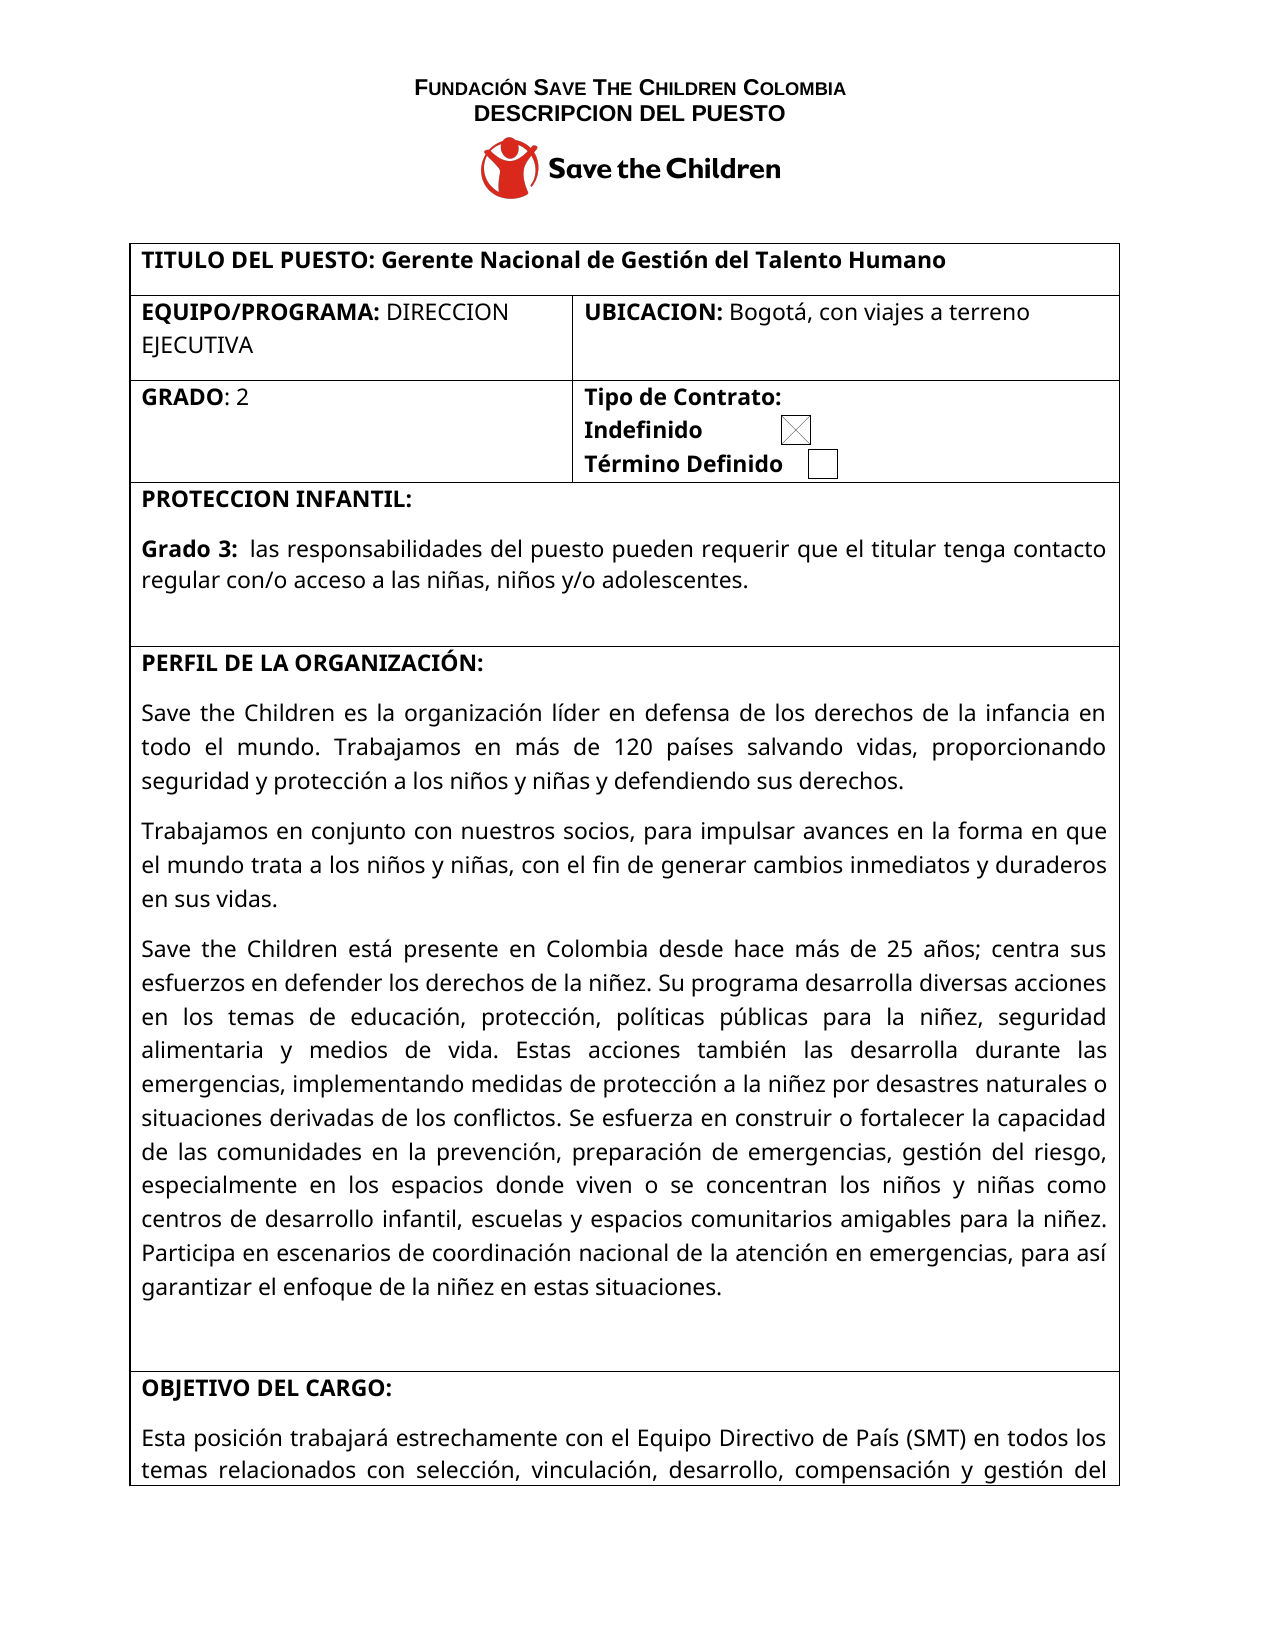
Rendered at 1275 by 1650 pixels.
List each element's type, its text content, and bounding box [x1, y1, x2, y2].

table_cell EQUIPO/PROGRAMA: DIRECCION EJECUTIVA [131, 296, 572, 379]
table_header TITULO DEL PUESTO: Gerente Nacional de Gestión del Talento Humano [131, 244, 1119, 294]
table_cell PERFIL DE LA ORGANIZACIÓN: Save the Children es la organización líder en defensa de los derechos de la infancia en todo el mundo. Trabajamos en más de 120 países salvando vidas, proporcionando seguridad y protección a los niños y niñas y defendiendo sus derechos. Trabajamos en conjunto con nuestros socios, para impulsar avances en la forma en que el mundo trata a los niños y niñas, con el fin de generar cambios inmediatos y duraderos en sus vidas. Save the Children está presente en Colombia desde hace más de 25 años; centra sus esfuerzos en defender los derechos de la niñez. Su programa desarrolla diversas acciones en los temas de educación, protección, políticas públicas para la niñez, seguridad alimentaria y medios de vida. Estas acciones también las desarrolla durante las emergencias, implementando medidas de protección a la niñez por desastres naturales o situaciones derivadas de los conflictos. Se esfuerza en construir o fortalecer la capacidad de las comunidades en la prevención, preparación de emergencias, gestión del riesgo, especialmente en los espacios donde viven o se concentran los niños y niñas como centros de desarrollo infantil, escuelas y espacios comunitarios amigables para la niñez. Participa en escenarios de coordinación nacional de la atención en emergencias, para así garantizar el enfoque de la niñez en estas situaciones. [131, 647, 1119, 1371]
table_cell GRADO: 2 [131, 381, 572, 482]
picture [470, 126, 791, 210]
table_cell PROTECCION INFANTIL: Grado 3: las responsabilidades del puesto pueden requerir que el titular tenga contacto regular con/o acceso a las niñas, niños y/o adolescentes. [131, 483, 1119, 646]
table_cell UBICACION: Bogotá, con viajes a terreno [573, 296, 1119, 379]
table_cell Tipo de Contrato: Indefinido Término Definido [573, 381, 1119, 482]
